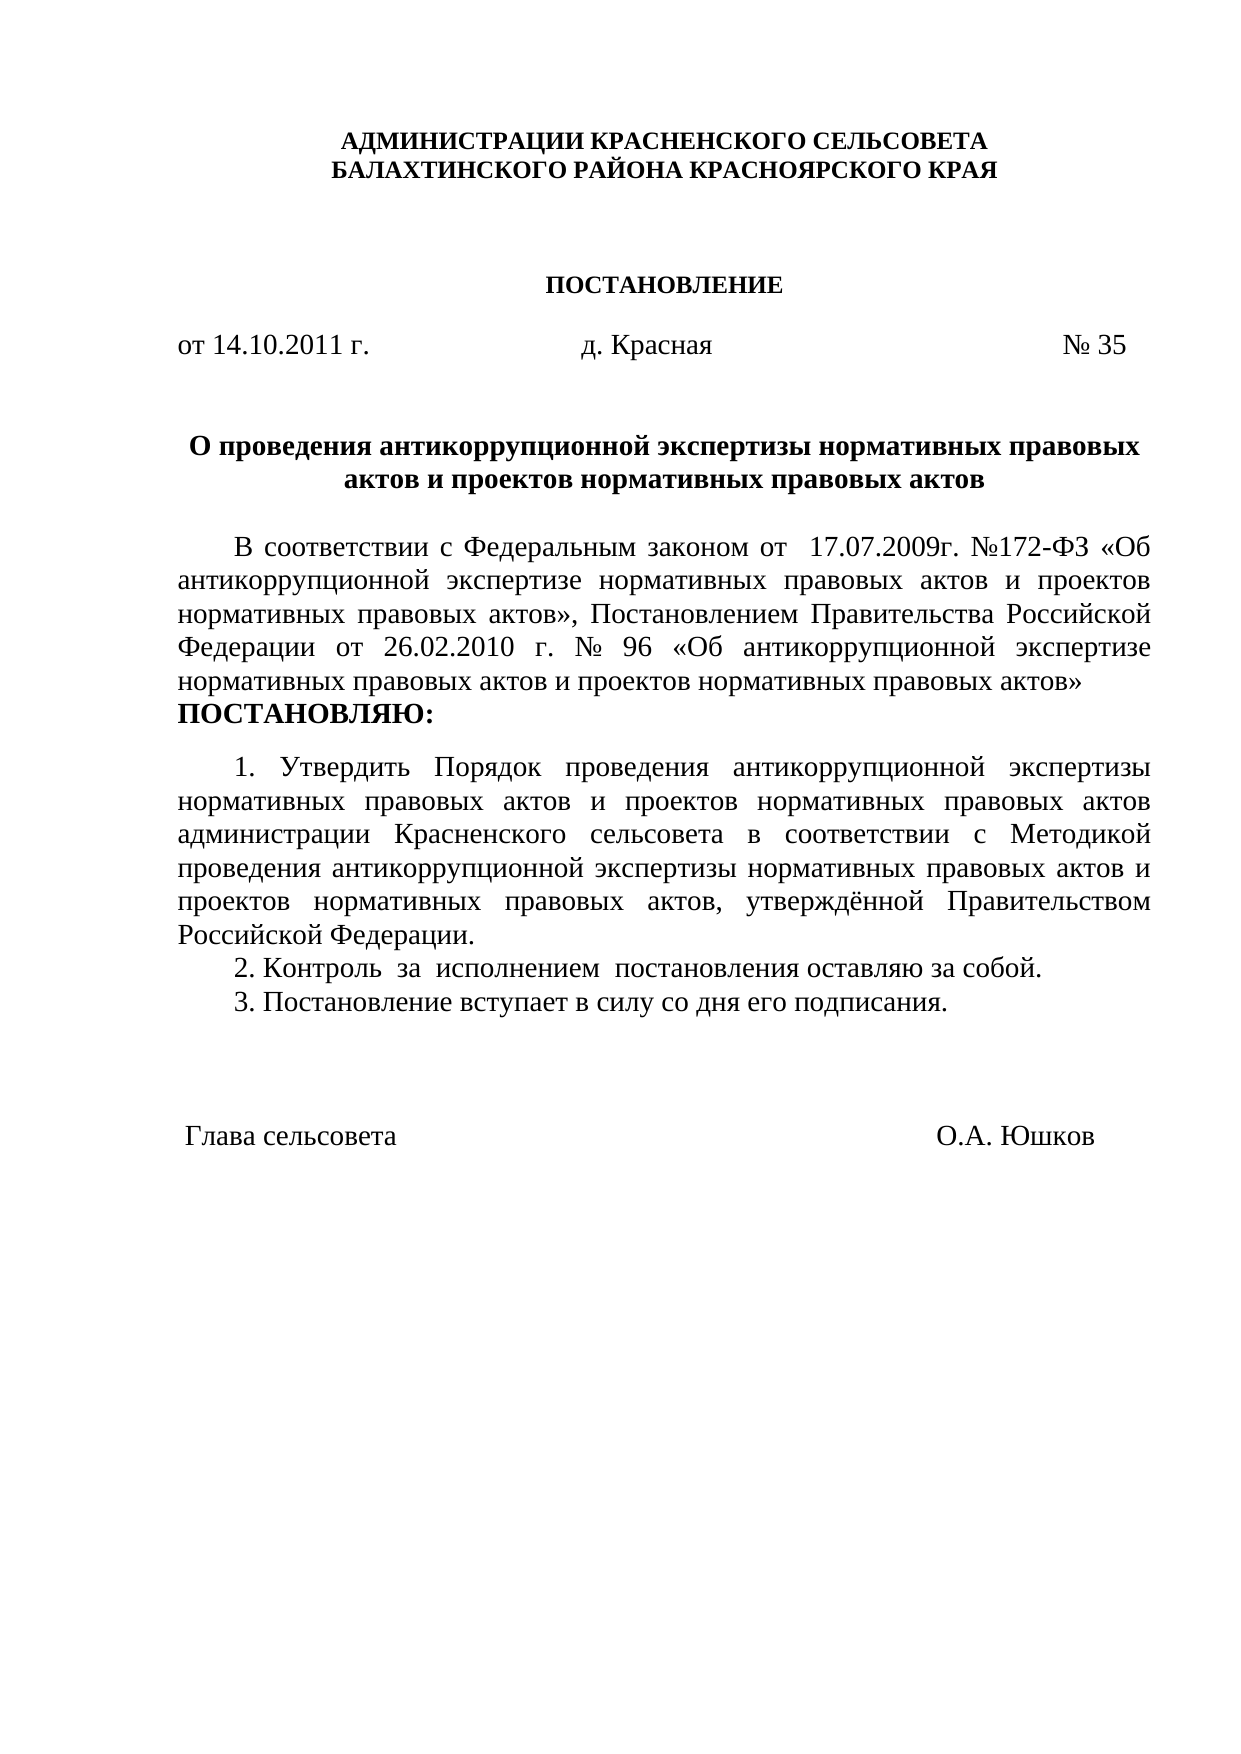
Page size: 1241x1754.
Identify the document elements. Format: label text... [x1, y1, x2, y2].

text Глава сельсовета О.А. Юшков [177, 1118, 1152, 1152]
text ПОСТАНОВЛЕНИЕ [177, 270, 1152, 299]
text 3. Постановление вступает в силу со дня его подписания. [177, 984, 1152, 1017]
text О проведения антикоррупционной экспертизы нормативных правовых актов и проектов нормативных правовых актов [177, 428, 1152, 495]
text 1. Утвердить Порядок проведения антикоррупционной экспертизы нормативных правовых актов и проектов нормативных правовых актов администрации Красненского сельсовета в соответствии с Методикой проведения антикоррупционной экспертизы нормативных правовых актов и проектов нормативных правовых актов, утверждённой Правительством Российской Федерации. [177, 749, 1152, 950]
text 2. Контроль за исполнением постановления оставляю за собой. [177, 950, 1152, 984]
text ПОСТАНОВЛЯЮ: [177, 696, 1152, 730]
text БАЛАХТИНСКОГО РАЙОНА КРАСНОЯРСКОГО КРАЯ [177, 155, 1152, 184]
text от 14.10.2011 г. д. Красная № 35 [177, 327, 1152, 361]
text АДМИНИСТРАЦИИ КРАСНЕНСКОГО СЕЛЬСОВЕТА [177, 126, 1152, 155]
text В соответствии с Федеральным законом от 17.07.2009г. №172-ФЗ «Об антикоррупционной экспертизе нормативных правовых актов и проектов нормативных правовых актов», Постановлением Правительства Российской Федерации от 26.02.2010 г. № 96 «Об антикоррупционной экспертизе нормативных правовых актов и проектов нормативных правовых актов» [177, 529, 1152, 696]
